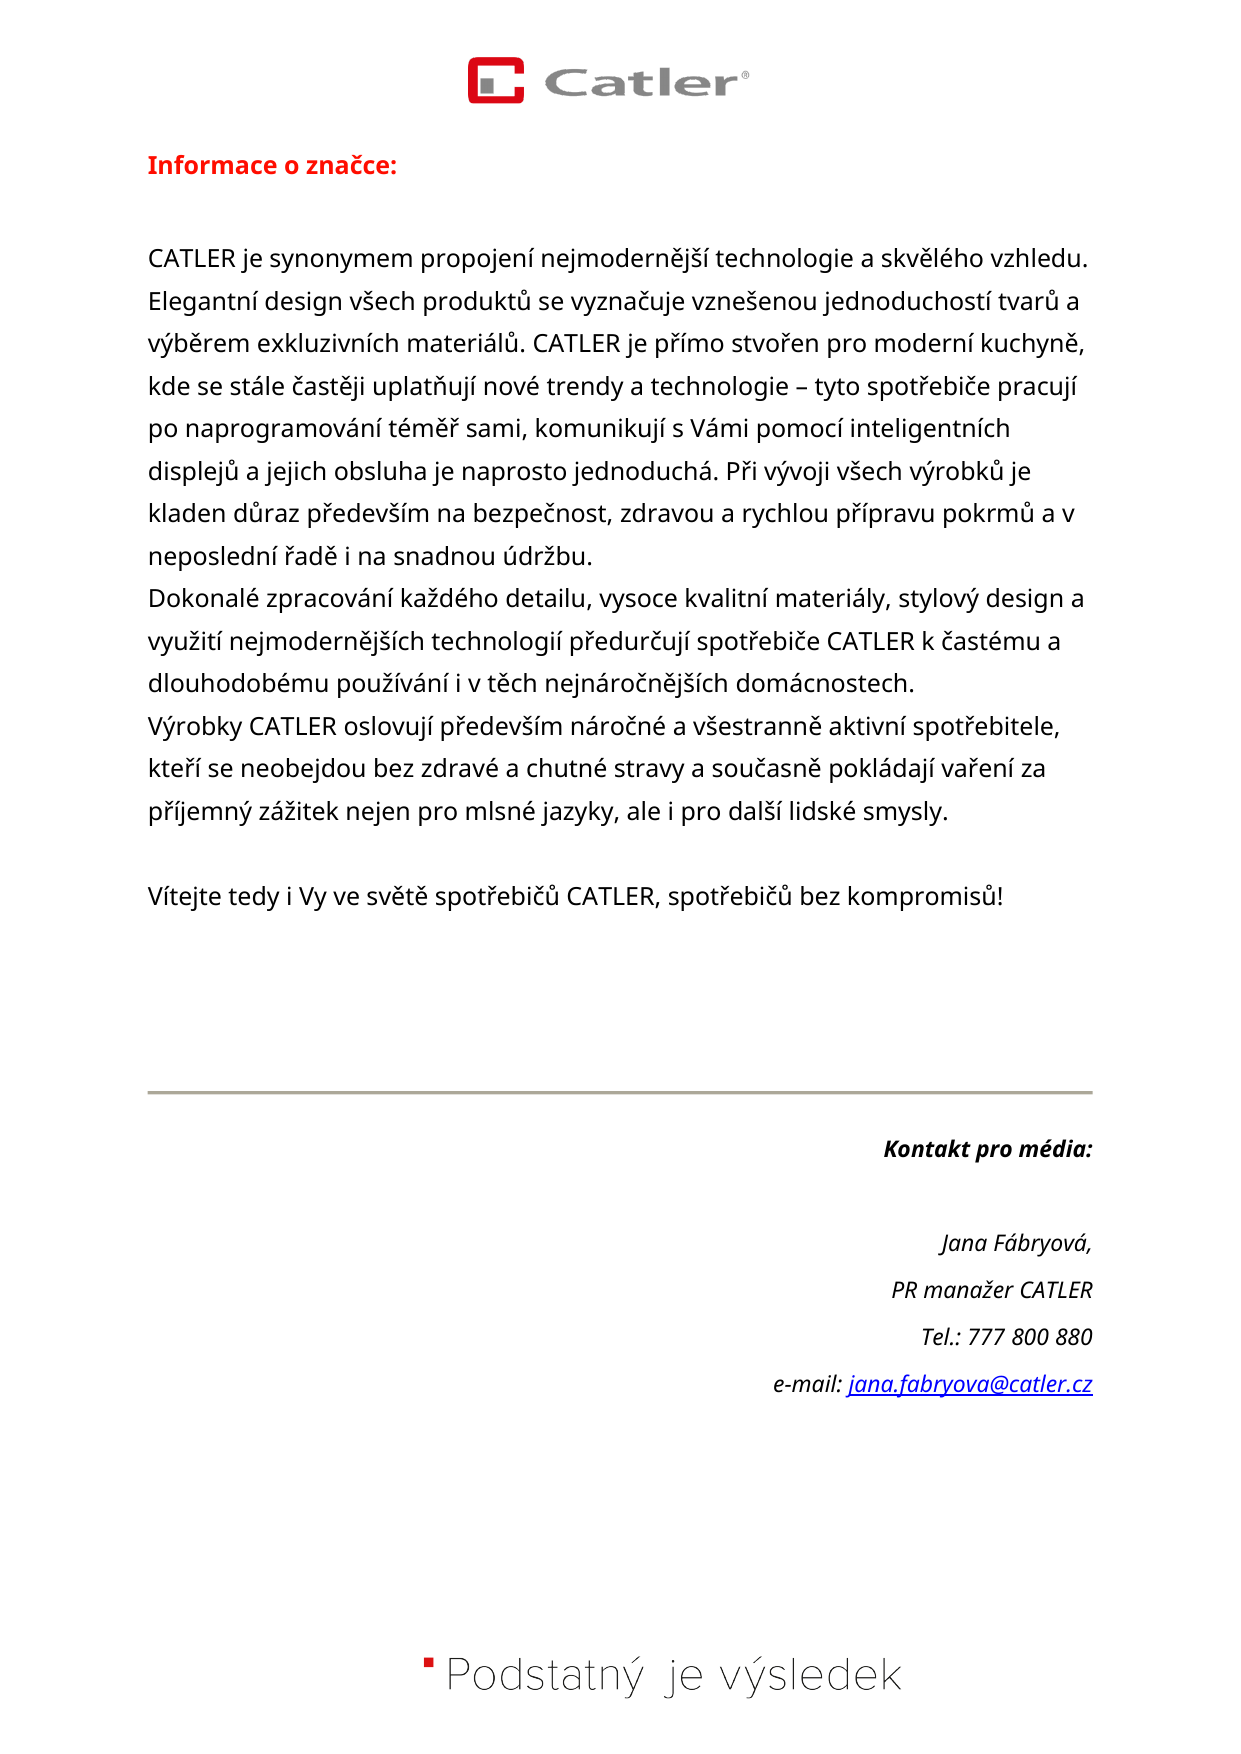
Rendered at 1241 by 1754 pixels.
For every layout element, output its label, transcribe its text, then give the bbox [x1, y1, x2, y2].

text Informace o značce: [148, 148, 1093, 182]
text PR manažer CATLER [148, 1274, 1093, 1305]
picture [465, 56, 753, 103]
text Jana Fábryová, [148, 1227, 1093, 1258]
text CATLER je synonymem propojení nejmodernější technologie a skvělého vzhledu. Elegantní design všech produktů se vyznačuje vznešenou jednoduchostí tvarů a výběrem exkluzivních materiálů. CATLER je přímo stvořen pro moderní kuchyně, kde se stále častěji uplatňují nové trendy a technologie – tyto spotřebiče pracují po naprogramování téměř sami, komunikují s Vámi pomocí inteligentních displejů a jejich obsluha je naprosto jednoduchá. Při vývoji všech výrobků je kladen důraz především na bezpečnost, zdravou a rychlou přípravu pokrmů a v neposlední řadě i na snadnou údržbu. [148, 241, 1093, 573]
text Dokonalé zpracování každého detailu, vysoce kvalitní materiály, stylový design a využití nejmodernějších technologií předurčují spotřebiče CATLER k častému a dlouhodobému používání i v těch nejnáročnějších domácnostech. [148, 581, 1093, 700]
text Vítejte tedy i Vy ve světě spotřebičů CATLER, spotřebičů bez kompromisů! [148, 836, 1093, 955]
text Tel.: 777 800 880 [148, 1321, 1093, 1352]
text e-mail: jana.fabryova@catler.cz [148, 1367, 1093, 1399]
text Výrobky CATLER oslovují především náročné a všestranně aktivní spotřebitele, kteří se neobejdou bez zdravé a chutné stravy a současně pokládají vaření za příjemný zážitek nejen pro mlsné jazyky, ale i pro další lidské smysly. [148, 709, 1093, 828]
text Kontakt pro média: [148, 1133, 1093, 1164]
picture [416, 1654, 914, 1699]
